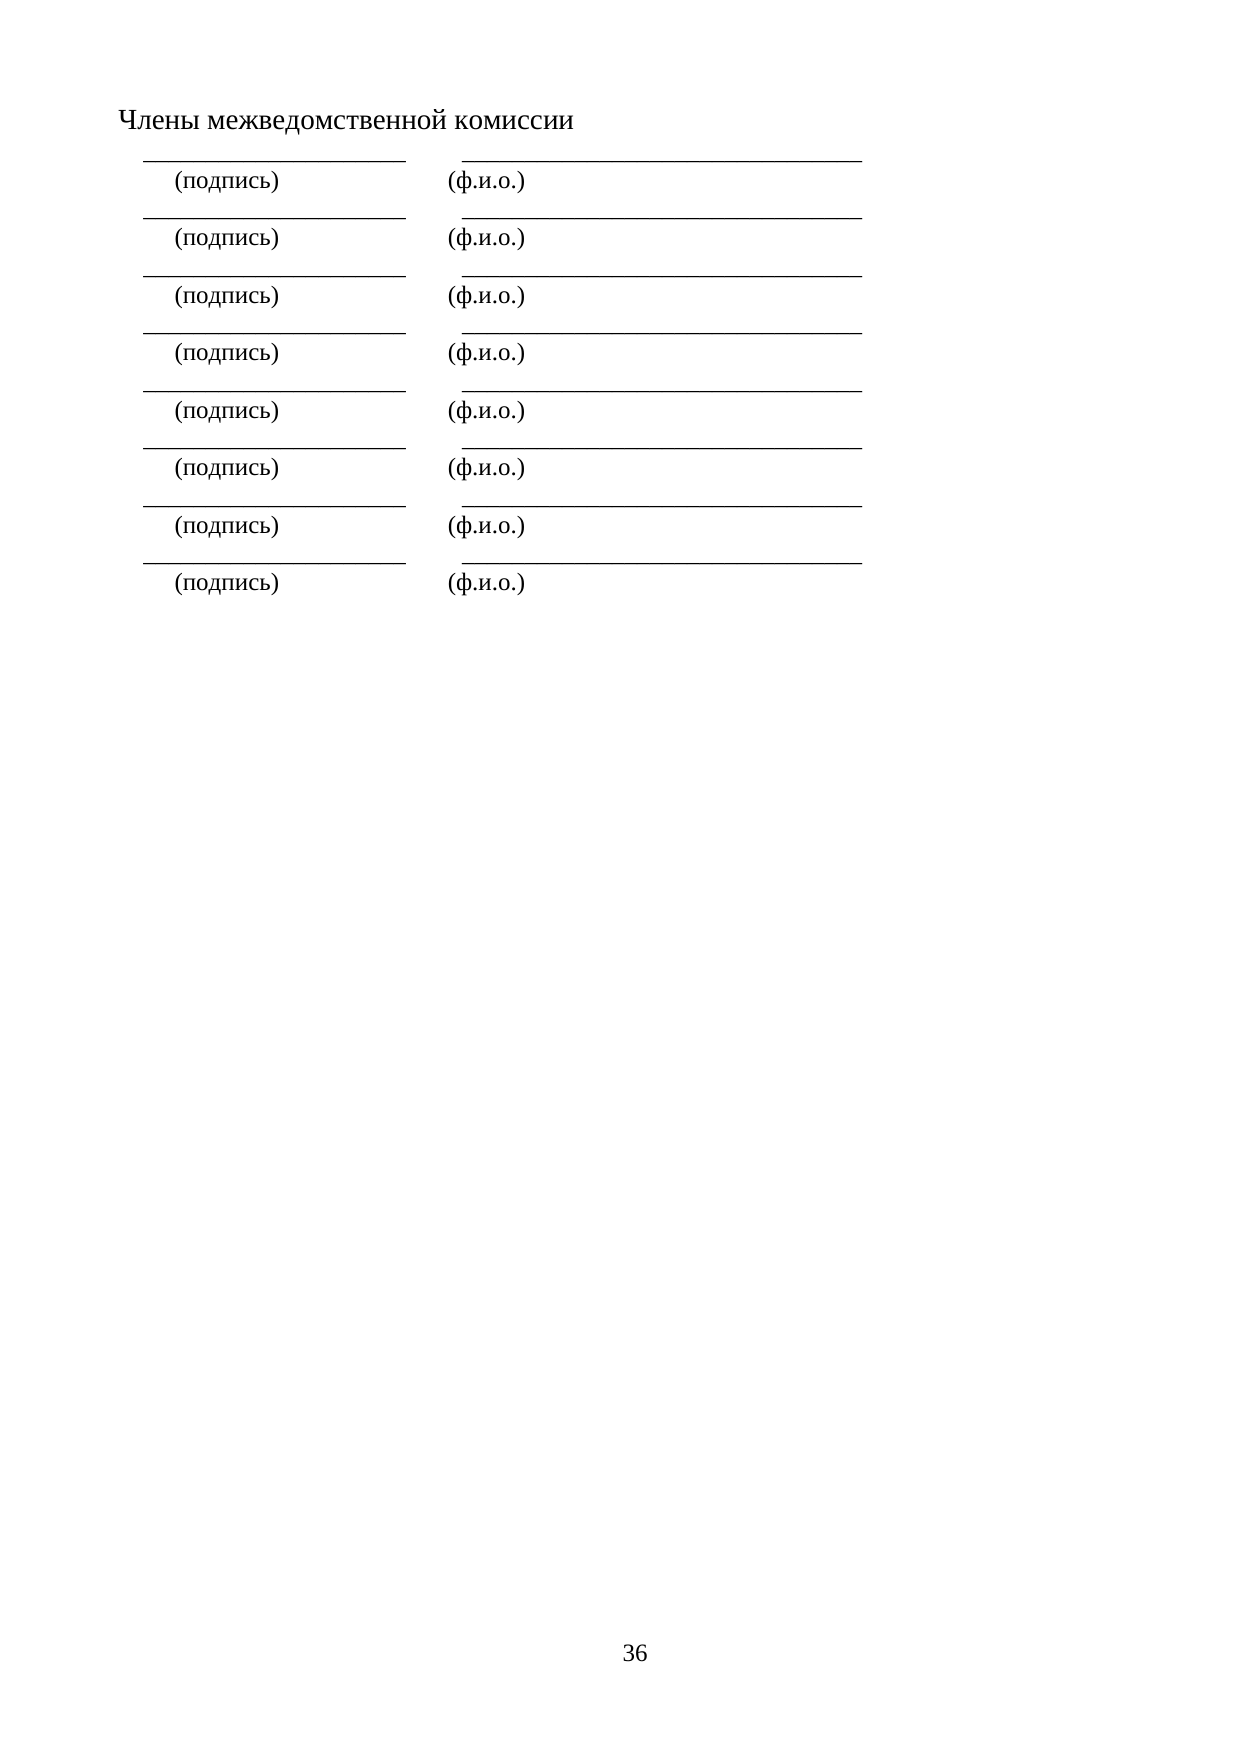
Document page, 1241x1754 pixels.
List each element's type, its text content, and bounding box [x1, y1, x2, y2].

text (подпись) (ф.и.о.) [118, 395, 1152, 423]
text Члены межведомственной комиссии [118, 102, 1152, 136]
text _____________________ ________________________________ [118, 538, 1152, 567]
text (подпись) (ф.и.о.) [118, 567, 1152, 596]
text (подпись) (ф.и.о.) [118, 222, 1152, 251]
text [118, 136, 1152, 165]
text _____________________ ________________________________ [118, 423, 1152, 452]
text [118, 193, 1152, 222]
text (подпись) (ф.и.о.) [118, 452, 1152, 481]
text _____________________ ________________________________ [118, 308, 1152, 337]
text _____________________ ________________________________ [118, 366, 1152, 395]
text (подпись) (ф.и.о.) [118, 510, 1152, 538]
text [118, 251, 1152, 280]
text _____________________ ________________________________ [118, 481, 1152, 510]
text (подпись) (ф.и.о.) [118, 165, 1152, 193]
text (подпись) (ф.и.о.) [118, 337, 1152, 366]
text (подпись) (ф.и.о.) [118, 280, 1152, 308]
